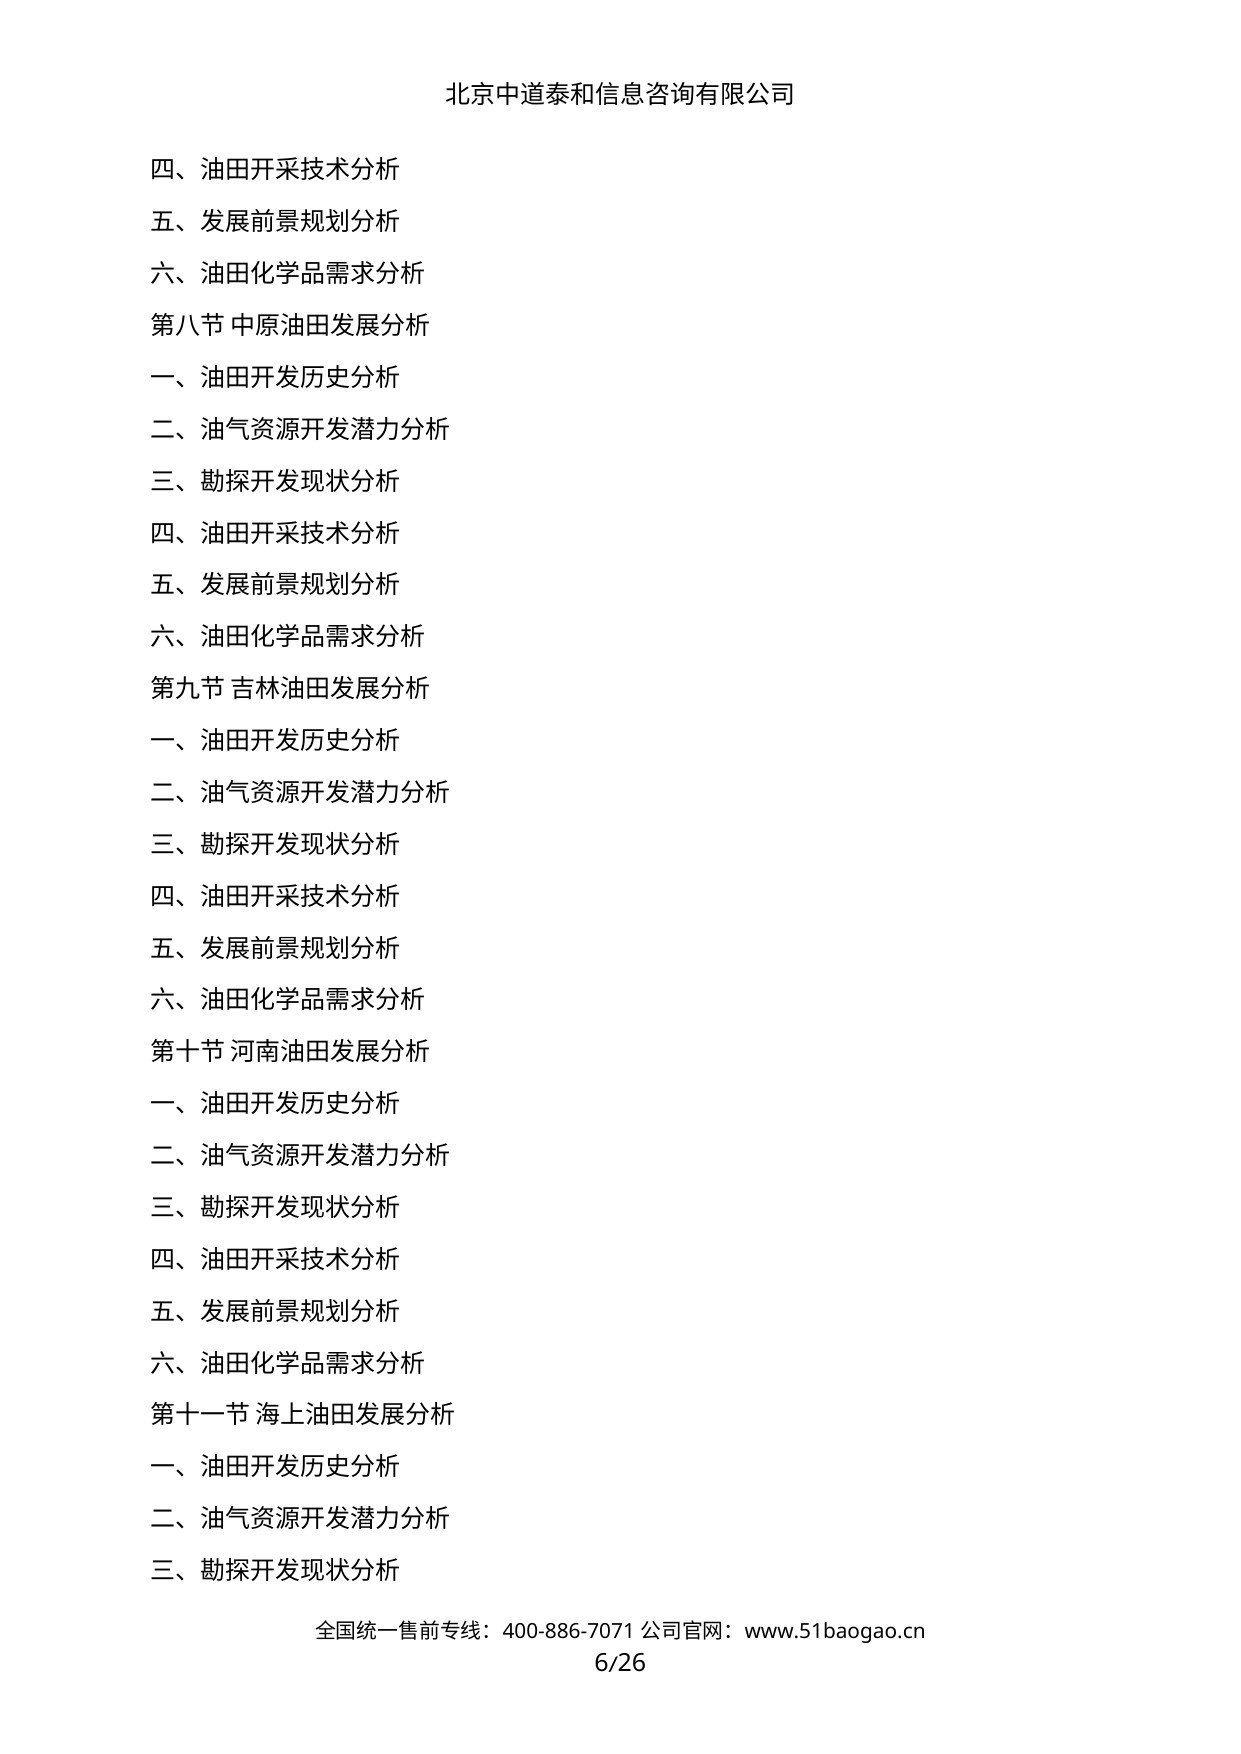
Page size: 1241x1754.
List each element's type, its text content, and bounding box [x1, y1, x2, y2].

text 五、发展前景规划分析 [150, 928, 1090, 964]
text 二、油气资源开发潜力分析 [150, 409, 1090, 446]
text 第十节 河南油田发展分析 [150, 1032, 1090, 1068]
text 一、油田开发历史分析 [150, 1447, 1090, 1483]
text 一、油田开发历史分析 [150, 1084, 1090, 1120]
text 二、油气资源开发潜力分析 [150, 1499, 1090, 1535]
text 第九节 吉林油田发展分析 [150, 669, 1090, 705]
text 六、油田化学品需求分析 [150, 980, 1090, 1016]
text 三、勘探开发现状分析 [150, 461, 1090, 497]
text 四、油田开采技术分析 [150, 513, 1090, 549]
text 第八节 中原油田发展分析 [150, 306, 1090, 342]
text 三、勘探开发现状分析 [150, 1187, 1090, 1224]
text 二、油气资源开发潜力分析 [150, 772, 1090, 809]
text 五、发展前景规划分析 [150, 202, 1090, 238]
text 五、发展前景规划分析 [150, 1291, 1090, 1327]
text 一、油田开发历史分析 [150, 721, 1090, 757]
text 六、油田化学品需求分析 [150, 617, 1090, 653]
text 六、油田化学品需求分析 [150, 254, 1090, 290]
text 第十一节 海上油田发展分析 [150, 1395, 1090, 1431]
text 三、勘探开发现状分析 [150, 1551, 1090, 1587]
text 三、勘探开发现状分析 [150, 824, 1090, 861]
text 四、油田开采技术分析 [150, 1239, 1090, 1276]
text 五、发展前景规划分析 [150, 565, 1090, 601]
text 一、油田开发历史分析 [150, 357, 1090, 394]
text 四、油田开采技术分析 [150, 876, 1090, 912]
text 六、油田化学品需求分析 [150, 1343, 1090, 1379]
text 二、油气资源开发潜力分析 [150, 1136, 1090, 1172]
text 四、油田开采技术分析 [150, 150, 1090, 186]
